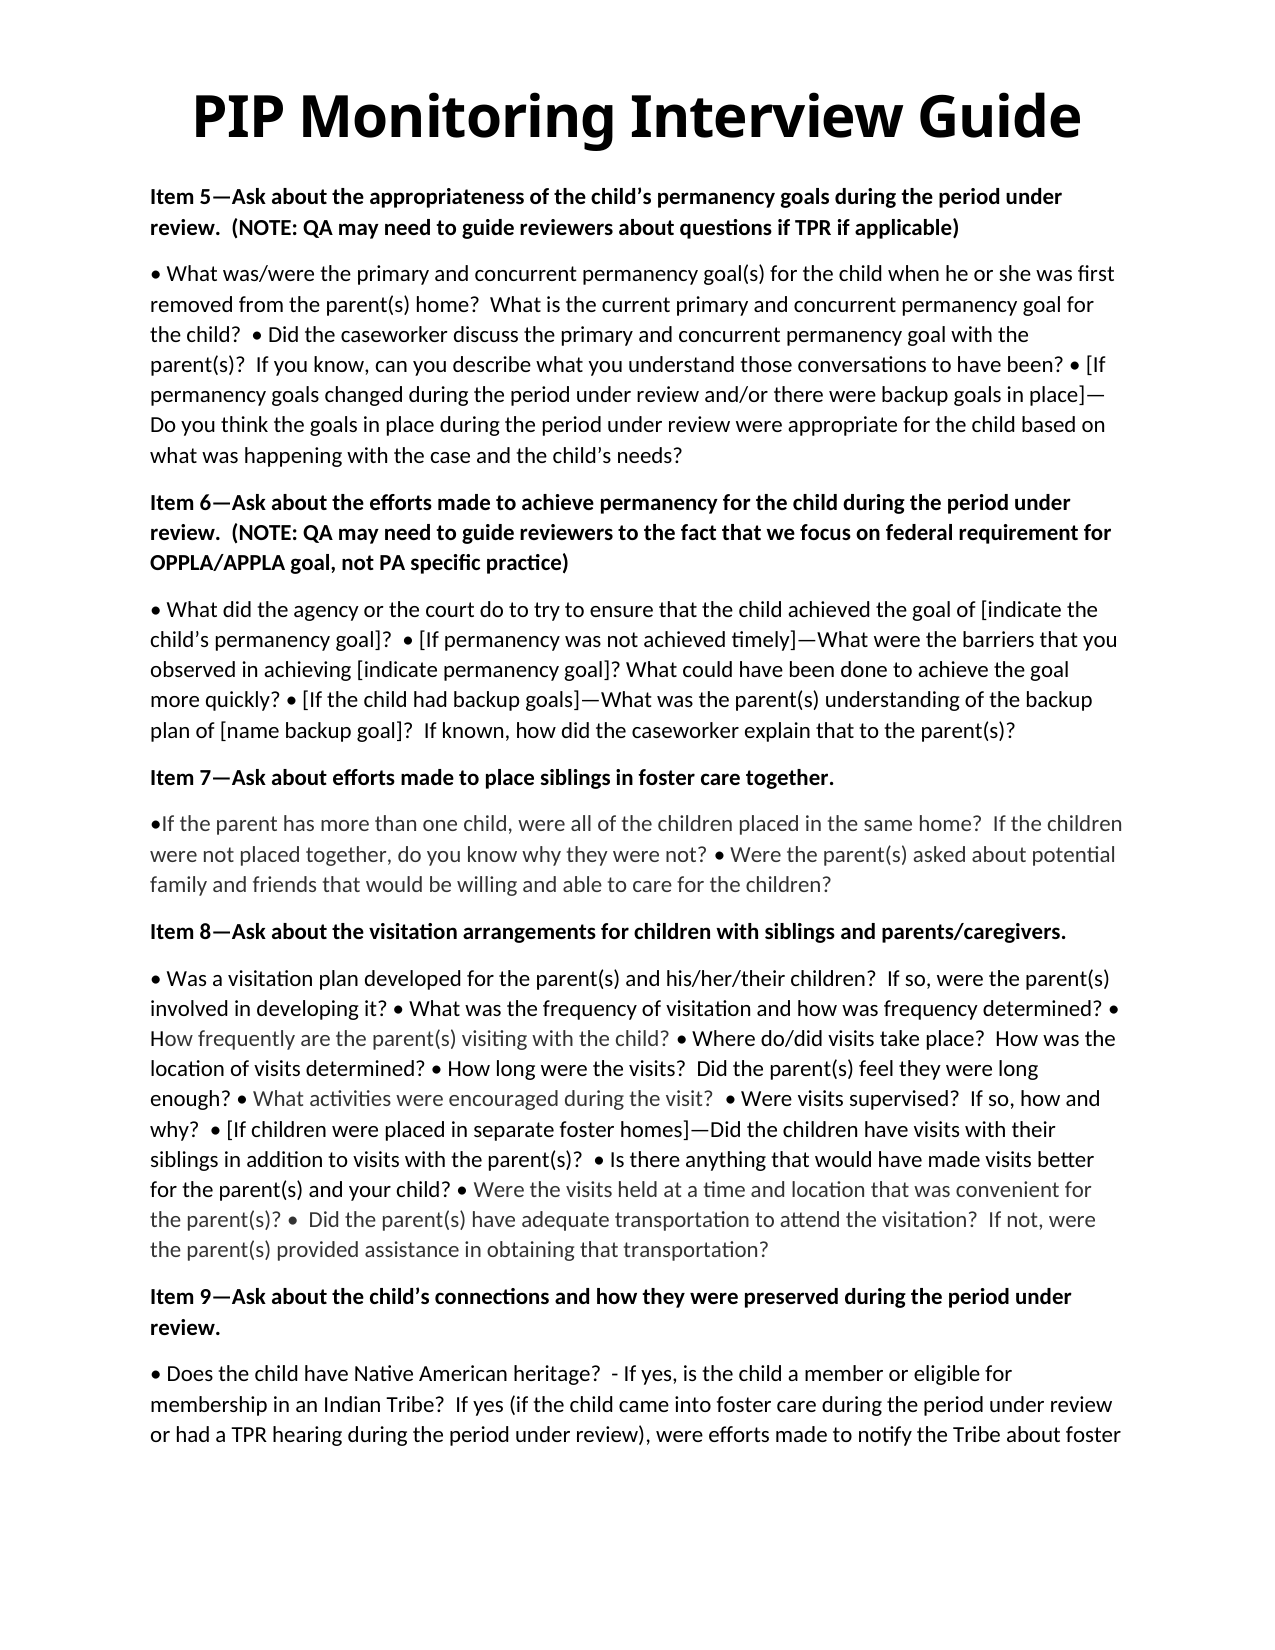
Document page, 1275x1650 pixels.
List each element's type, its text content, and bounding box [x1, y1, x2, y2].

text • What did the agency or the court do to try to ensure that the child achieved the goal of [indicate the child’s permanency goal]? • [If permanency was not achieved timely]—What were the barriers that you observed in achieving [indicate permanency goal]? What could have been done to achieve the goal more quickly? • [If the child had backup goals]—What was the parent(s) understanding of the backup plan of [name backup goal]? If known, how did the caseworker explain that to the parent(s)? [150, 595, 1125, 744]
text • Was a visitation plan developed for the parent(s) and his/her/their children? If so, were the parent(s) involved in developing it? • What was the frequency of visitation and how was frequency determined? • How frequently are the parent(s) visiting with the child? • Where do/did visits take place? How was the location of visits determined? • How long were the visits? Did the parent(s) feel they were long enough? • What activities were encouraged during the visit? • Were visits supervised? If so, how and why? • [If children were placed in separate foster homes]—Did the children have visits with their siblings in addition to visits with the parent(s)? • Is there anything that would have made visits better for the parent(s) and your child? • Were the visits held at a time and location that was convenient for the parent(s)? • Did the parent(s) have adequate transportation to attend the visitation? If not, were the parent(s) provided assistance in obtaining that transportation? [150, 964, 1125, 1264]
text Item 8—Ask about the visitation arrangements for children with siblings and parents/caregivers. [150, 917, 1125, 945]
text •If the parent has more than one child, were all of the children placed in the same home? If the children were not placed together, do you know why they were not? • Were the parent(s) asked about potential family and friends that would be willing and able to care for the children? [150, 809, 1125, 898]
text Item 5—Ask about the appropriateness of the child’s permanency goals during the period under review. (NOTE: QA may need to guide reviewers about questions if TPR if applicable) [150, 182, 1125, 241]
text Item 7—Ask about efforts made to place siblings in foster care together. [150, 763, 1125, 791]
text Item 9—Ask about the child’s connections and how they were preserved during the period under review. [150, 1282, 1125, 1341]
text • What was/were the primary and concurrent permanency goal(s) for the child when he or she was first removed from the parent(s) home? What is the current primary and concurrent permanency goal for the child? • Did the caseworker discuss the primary and concurrent permanency goal with the parent(s)? If you know, can you describe what you understand those conversations to have been? • [If permanency goals changed during the period under review and/or there were backup goals in place]—Do you think the goals in place during the period under review were appropriate for the child based on what was happening with the case and the child’s needs? [150, 259, 1125, 469]
text Item 6—Ask about the efforts made to achieve permanency for the child during the period under review. (NOTE: QA may need to guide reviewers to the fact that we focus on federal requirement for OPPLA/APPLA goal, not PA specific practice) [150, 488, 1125, 576]
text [150, 1359, 1125, 1448]
